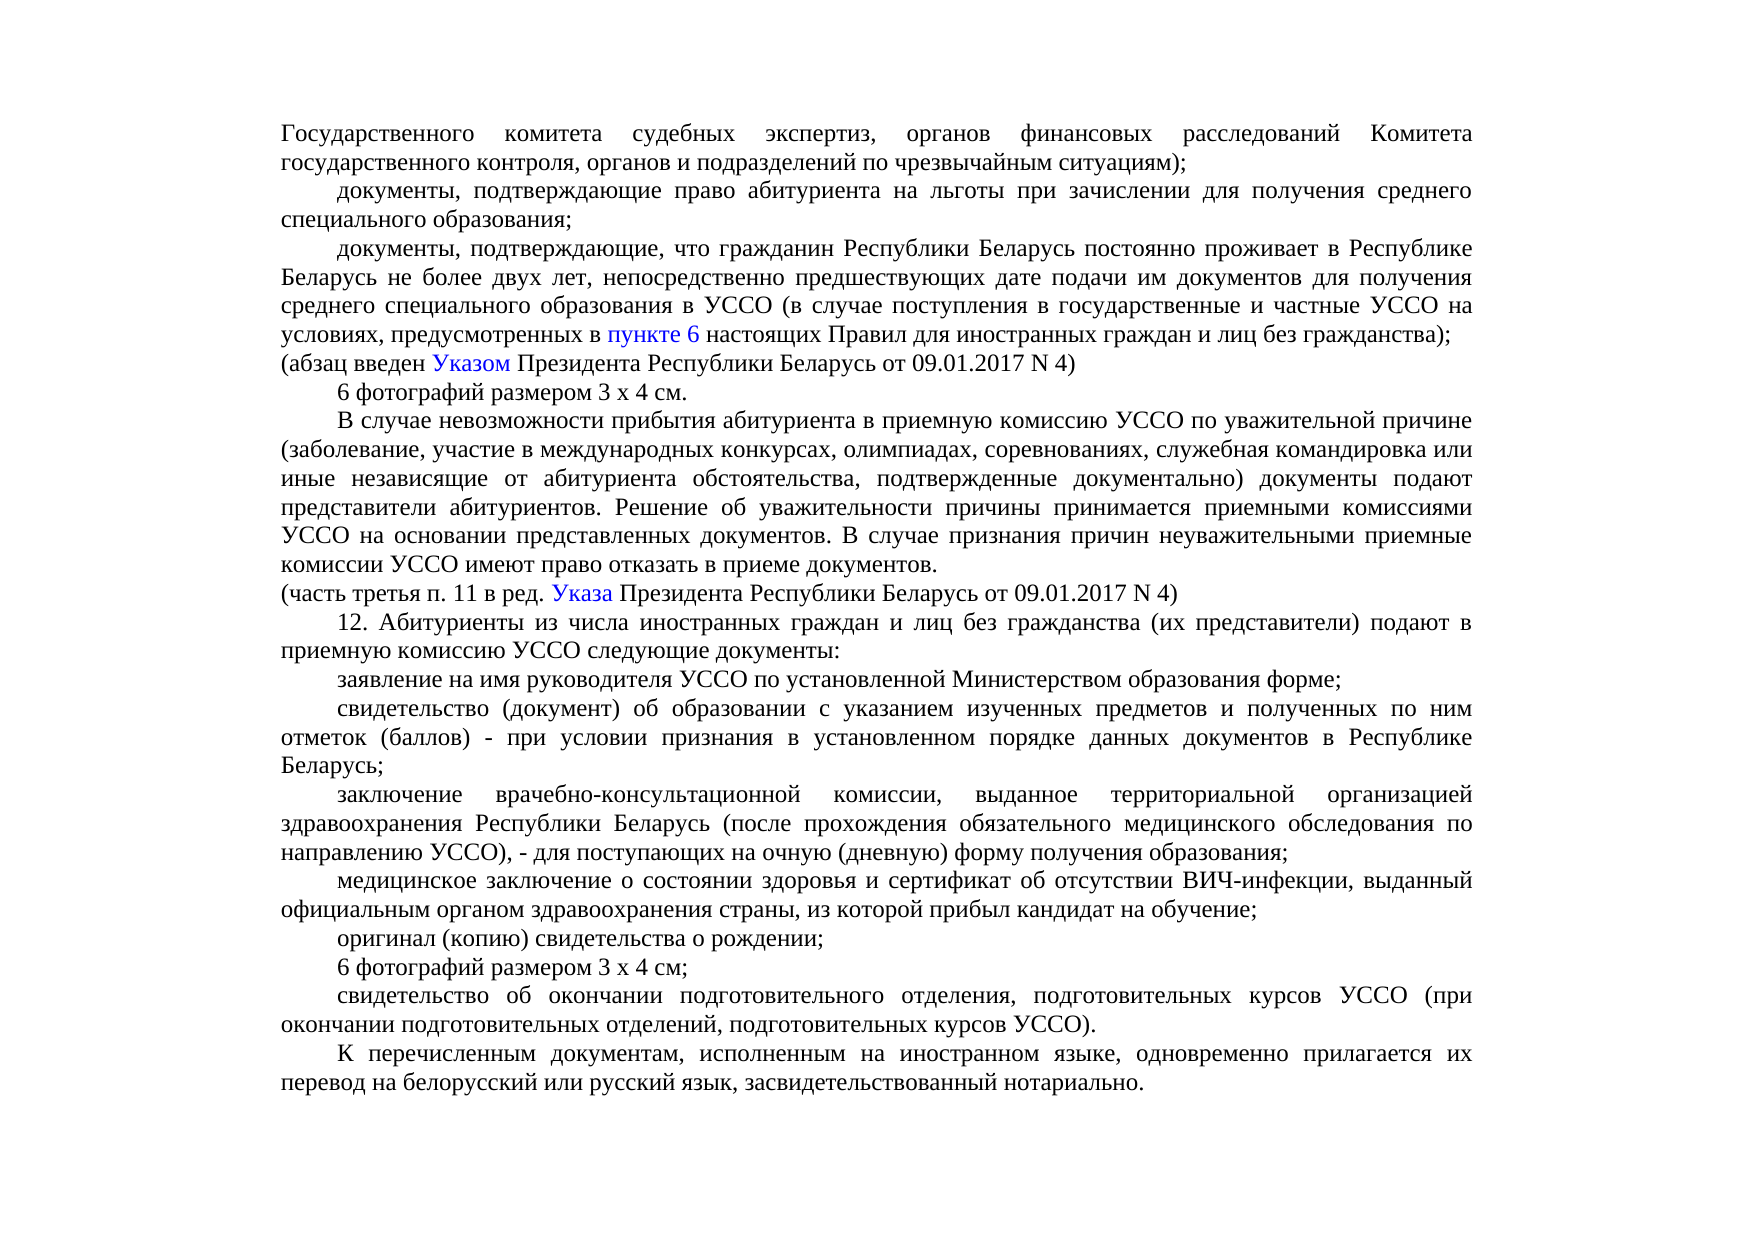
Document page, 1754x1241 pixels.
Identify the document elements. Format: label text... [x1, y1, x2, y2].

text (часть третья п. 11 в ред. Указа Президента Республики Беларусь от 09.01.2017 N 4) [281, 578, 1473, 607]
text 12. Абитуриенты из числа иностранных граждан и лиц без гражданства (их представители) подают в приемную комиссию УССО следующие документы: [281, 607, 1473, 664]
text свидетельство об окончании подготовительного отделения, подготовительных курсов УССО (при окончании подготовительных отделений, подготовительных курсов УССО). [281, 981, 1473, 1038]
text 6 фотографий размером 3 х 4 см. [281, 377, 1473, 406]
text (абзац введен Указом Президента Республики Беларусь от 09.01.2017 N 4) [281, 348, 1473, 377]
text документы, подтверждающие право абитуриента на льготы при зачислении для получения среднего специального образования; [281, 176, 1473, 233]
text К перечисленным документам, исполненным на иностранном языке, одновременно прилагается их перевод на белорусский или русский язык, засвидетельствованный нотариально. [281, 1038, 1473, 1096]
text заявление на имя руководителя УССО по установленной Министерством образования форме; [281, 664, 1473, 693]
text заключение врачебно-консультационной комиссии, выданное территориальной организацией здравоохранения Республики Беларусь (после прохождения обязательного медицинского обследования по направлению УССО), - для поступающих на очную (дневную) форму получения образования; [281, 779, 1473, 866]
text медицинское заключение о состоянии здоровья и сертификат об отсутствии ВИЧ-инфекции, выданный официальным органом здравоохранения страны, из которой прибыл кандидат на обучение; [281, 866, 1473, 923]
text 6 фотографий размером 3 х 4 см; [281, 952, 1473, 981]
text документы, подтверждающие, что гражданин Республики Беларусь постоянно проживает в Республике Беларусь не более двух лет, непосредственно предшествующих дате подачи им документов для получения среднего специального образования в УССО (в случае поступления в государственные и частные УССО на условиях, предусмотренных в пункте 6 настоящих Правил для иностранных граждан и лиц без гражданства); [281, 233, 1473, 348]
text оригинал (копию) свидетельства о рождении; [281, 923, 1473, 952]
text В случае невозможности прибытия абитуриента в приемную комиссию УССО по уважительной причине (заболевание, участие в международных конкурсах, олимпиадах, соревнованиях, служебная командировка или иные независящие от абитуриента обстоятельства, подтвержденные документально) документы подают представители абитуриентов. Решение об уважительности причины принимается приемными комиссиями УССО на основании представленных документов. В случае признания причин неуважительными приемные комиссии УССО имеют право отказать в приеме документов. [281, 406, 1473, 578]
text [281, 118, 1473, 176]
text свидетельство (документ) об образовании с указанием изученных предметов и полученных по ним отметок (баллов) - при условии признания в установленном порядке данных документов в Республике Беларусь; [281, 693, 1473, 779]
